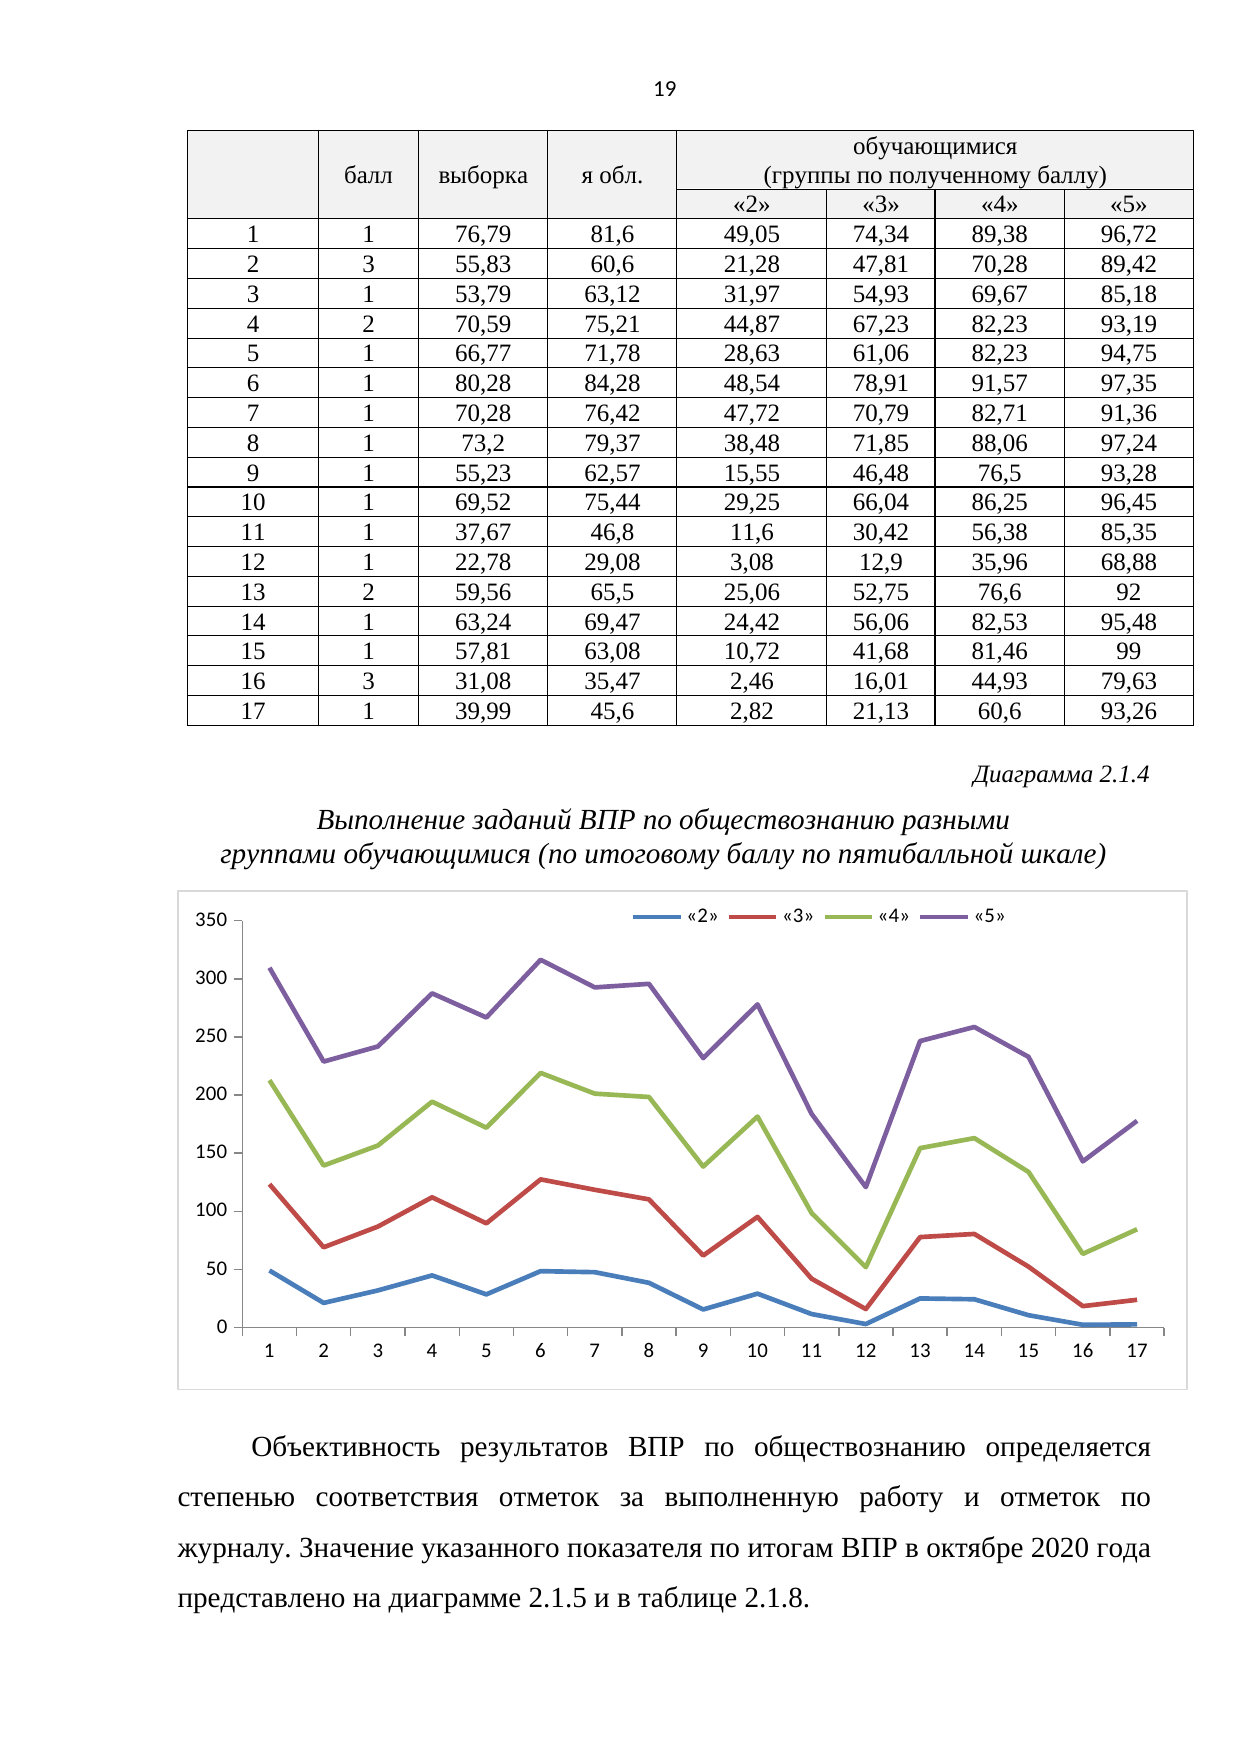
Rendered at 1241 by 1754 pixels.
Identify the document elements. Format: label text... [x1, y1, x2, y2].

table_header № [188, 131, 318, 218]
table_cell 82,23 [936, 339, 1064, 367]
table_cell 56,38 [936, 517, 1064, 546]
table_cell 16 [188, 666, 318, 695]
table_cell 93,26 [1065, 696, 1193, 725]
table_header Макс. балл [319, 131, 418, 218]
table_cell 44,87 [677, 309, 826, 337]
table_cell 1 [319, 428, 418, 457]
table_cell 2 [188, 249, 318, 278]
table_cell 9 [188, 458, 318, 486]
table_cell 65,5 [548, 577, 676, 606]
table_cell 74,34 [827, 219, 934, 248]
table_cell 1 [188, 219, 318, 248]
table_cell 69,52 [419, 488, 547, 516]
table_cell 92 [1065, 577, 1193, 606]
table_cell 52,75 [827, 577, 934, 606]
table_cell 8 [188, 428, 318, 457]
table_cell 76,79 [419, 219, 547, 248]
table_header Самарская обл. [548, 131, 676, 218]
table_cell 10 [188, 488, 318, 516]
table_cell 38,48 [677, 428, 826, 457]
table_cell 68,88 [1065, 547, 1193, 576]
table_cell 70,59 [419, 309, 547, 337]
table_cell «4» [936, 190, 1064, 218]
table_cell 12,9 [827, 547, 934, 576]
table_cell 60,6 [548, 249, 676, 278]
table_cell 1 [319, 696, 418, 725]
table_cell 63,24 [419, 607, 547, 635]
table_cell 3 [319, 666, 418, 695]
table_cell 69,67 [936, 279, 1064, 308]
table_cell 1 [319, 279, 418, 308]
table_cell 21,13 [827, 696, 934, 725]
table_cell 55,23 [419, 458, 547, 486]
table_cell 82,53 [936, 607, 1064, 635]
table_cell 66,04 [827, 488, 934, 516]
table_cell 59,56 [419, 577, 547, 606]
table_cell 29,25 [677, 488, 826, 516]
table_cell 3,08 [677, 547, 826, 576]
table_cell 2 [319, 309, 418, 337]
table_cell 31,97 [677, 279, 826, 308]
table_cell 7 [188, 398, 318, 427]
table_cell 30,42 [827, 517, 934, 546]
table_cell 76,42 [548, 398, 676, 427]
table_cell 70,28 [936, 249, 1064, 278]
table_cell 93,19 [1065, 309, 1193, 337]
table_cell 63,08 [548, 636, 676, 665]
table_header Вся выборка [419, 131, 547, 218]
table_cell 84,28 [548, 368, 676, 397]
table_cell 93,28 [1065, 458, 1193, 486]
table_cell 56,06 [827, 607, 934, 635]
table_cell 91,36 [1065, 398, 1193, 427]
table_cell 41,68 [827, 636, 934, 665]
table_cell 94,75 [1065, 339, 1193, 367]
table_cell 70,79 [827, 398, 934, 427]
table_cell 35,47 [548, 666, 676, 695]
table_cell 82,71 [936, 398, 1064, 427]
table_cell 85,18 [1065, 279, 1193, 308]
table_cell 5 [188, 339, 318, 367]
table_cell 73,2 [419, 428, 547, 457]
table_cell 47,81 [827, 249, 934, 278]
table_cell 76,5 [936, 458, 1064, 486]
table_cell 1 [319, 219, 418, 248]
table_cell 80,28 [419, 368, 547, 397]
table_cell 46,8 [548, 517, 676, 546]
table_cell 2,82 [677, 696, 826, 725]
table_cell 79,37 [548, 428, 676, 457]
table_cell 75,21 [548, 309, 676, 337]
table_cell 10,72 [677, 636, 826, 665]
text группами обучающимися (по итоговому баллу по пятибалльной шкале) [177, 836, 1152, 869]
text Диаграмма 2.1.4 [177, 759, 1152, 788]
table_cell 89,42 [1065, 249, 1193, 278]
table_cell 1 [319, 547, 418, 576]
table_cell 96,45 [1065, 488, 1193, 516]
table_cell 1 [319, 339, 418, 367]
table_cell 1 [319, 517, 418, 546]
table_cell 11,6 [677, 517, 826, 546]
table_cell 44,93 [936, 666, 1064, 695]
table_cell 69,47 [548, 607, 676, 635]
table_cell 47,72 [677, 398, 826, 427]
table_cell 81,46 [936, 636, 1064, 665]
table_cell 29,08 [548, 547, 676, 576]
table_cell 3 [319, 249, 418, 278]
table_cell 75,44 [548, 488, 676, 516]
table_cell 55,83 [419, 249, 547, 278]
table_cell 39,99 [419, 696, 547, 725]
table_cell 46,48 [827, 458, 934, 486]
table_cell 45,6 [548, 696, 676, 725]
table_cell 79,63 [1065, 666, 1193, 695]
table_cell 15 [188, 636, 318, 665]
table_cell 4 [188, 309, 318, 337]
table_cell 28,63 [677, 339, 826, 367]
table_cell 99 [1065, 636, 1193, 665]
table_cell 2 [319, 577, 418, 606]
table_cell 24,42 [677, 607, 826, 635]
table_cell 85,35 [1065, 517, 1193, 546]
table_cell 71,78 [548, 339, 676, 367]
table_cell «2» [677, 190, 826, 218]
table_cell 21,28 [677, 249, 826, 278]
table_cell 96,72 [1065, 219, 1193, 248]
table_cell 3 [188, 279, 318, 308]
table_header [677, 131, 1193, 188]
table_cell 25,06 [677, 577, 826, 606]
table_cell 1 [319, 607, 418, 635]
table_cell 1 [319, 488, 418, 516]
table_cell 12 [188, 547, 318, 576]
table_cell 1 [319, 368, 418, 397]
table_cell 1 [319, 398, 418, 427]
table_cell 62,57 [548, 458, 676, 486]
table_cell 48,54 [677, 368, 826, 397]
table_cell 1 [319, 636, 418, 665]
table_cell 71,85 [827, 428, 934, 457]
table_cell 57,81 [419, 636, 547, 665]
table_cell 16,01 [827, 666, 934, 695]
table_cell 81,6 [548, 219, 676, 248]
table_cell 2,46 [677, 666, 826, 695]
table_cell 97,24 [1065, 428, 1193, 457]
table_cell 6 [188, 368, 318, 397]
table_cell 49,05 [677, 219, 826, 248]
table_cell 95,48 [1065, 607, 1193, 635]
table_cell 1 [319, 458, 418, 486]
table_cell 11 [188, 517, 318, 546]
table_cell «3» [827, 190, 934, 218]
table_cell 70,28 [419, 398, 547, 427]
table_cell 13 [188, 577, 318, 606]
table_cell «5» [1065, 190, 1193, 218]
table_cell 60,6 [936, 696, 1064, 725]
table_cell 89,38 [936, 219, 1064, 248]
table_cell 17 [188, 696, 318, 725]
text Выполнение заданий ВПР по обществознанию разными [177, 802, 1152, 836]
table_cell 97,35 [1065, 368, 1193, 397]
table_cell 66,77 [419, 339, 547, 367]
table_cell 78,91 [827, 368, 934, 397]
table_cell 86,25 [936, 488, 1064, 516]
table_cell 67,23 [827, 309, 934, 337]
text Объективность результатов ВПР по обществознанию определяется степенью соответствия отметок за выполненную работу и отметок по журналу. Значение указанного показателя по итогам ВПР в октябре 2020 года представлено на диаграмме 2.1.5 и в таблице 2.1.8. [177, 1429, 1152, 1614]
table_cell 91,57 [936, 368, 1064, 397]
table_cell 61,06 [827, 339, 934, 367]
table_cell 76,6 [936, 577, 1064, 606]
table_cell 37,67 [419, 517, 547, 546]
table_cell 54,93 [827, 279, 934, 308]
table_cell 35,96 [936, 547, 1064, 576]
table_cell 53,79 [419, 279, 547, 308]
table_cell 82,23 [936, 309, 1064, 337]
table_cell 14 [188, 607, 318, 635]
table_cell 88,06 [936, 428, 1064, 457]
table_cell 31,08 [419, 666, 547, 695]
table_cell 22,78 [419, 547, 547, 576]
table_cell 63,12 [548, 279, 676, 308]
table_cell 15,55 [677, 458, 826, 486]
